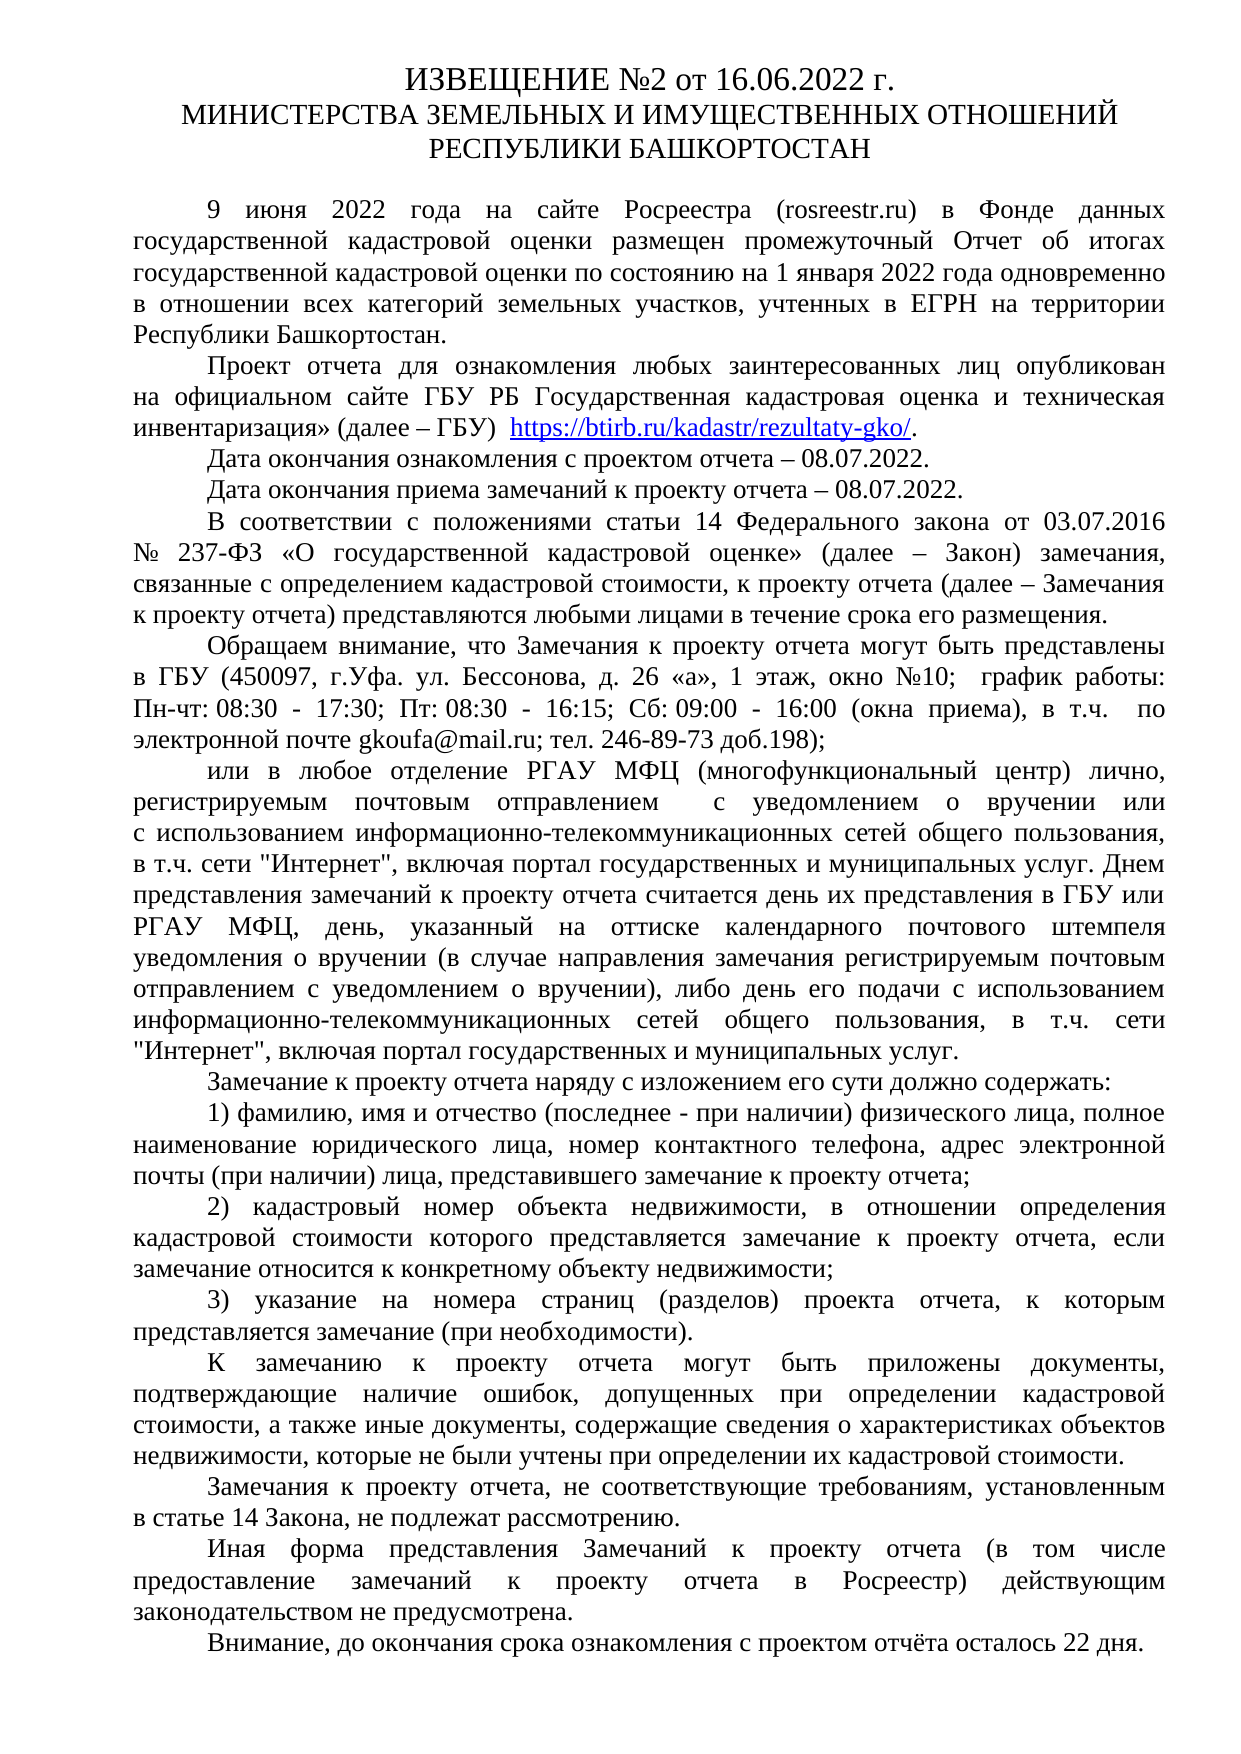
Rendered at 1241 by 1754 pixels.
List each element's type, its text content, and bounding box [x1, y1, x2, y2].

text Дата окончания приема замечаний к проекту отчета – 08.07.2022. [133, 474, 1167, 505]
text Обращаем внимание, что Замечания к проекту отчета могут быть представлены в ГБУ (450097, г.Уфа. ул. Бессонова, д. 26 «а», 1 этаж, окно №10; график работы: Пн-чт: 08:30 - 17:30; Пт: 08:30 - 16:15; Сб: 09:00 - 16:00 (окна приема), в т.ч. по электронной почте gkoufa@mail.ru; тел. 246-89-73 доб.198); [133, 629, 1167, 754]
text Замечание к проекту отчета наряду с изложением его сути должно содержать: [133, 1065, 1167, 1097]
text К замечанию к проекту отчета могут быть приложены документы, подтверждающие наличие ошибок, допущенных при определении кадастровой стоимости, а также иные документы, содержащие сведения о характеристиках объектов недвижимости, которые не были учтены при определении их кадастровой стоимости. [133, 1346, 1167, 1470]
text 3) указание на номера страниц (разделов) проекта отчета, к которым представляется замечание (при необходимости). [133, 1283, 1167, 1346]
text МИНИСТЕРСТВА ЗЕМЕЛЬНЫХ И ИМУЩЕСТВЕННЫХ ОТНОШЕНИЙ РЕСПУБЛИКИ БАШКОРТОСТАН [133, 97, 1167, 164]
text Внимание, до окончания срока ознакомления с проектом отчёта осталось 22 дня. [133, 1626, 1167, 1657]
text 1) фамилию, имя и отчество (последнее - при наличии) физического лица, полное наименование юридического лица, номер контактного телефона, адрес электронной почты (при наличии) лица, представившего замечание к проекту отчета; [133, 1097, 1167, 1190]
text В соответствии с положениями статьи 14 Федерального закона от 03.07.2016 № 237-ФЗ «О государственной кадастровой оценке» (далее – Закон) замечания, связанные с определением кадастровой стоимости, к проекту отчета (далее – Замечания к проекту отчета) представляются любыми лицами в течение срока его размещения. [133, 505, 1167, 629]
text 9 июня 2022 года на сайте Росреестра (rosreestr.ru) в Фонде данных государственной кадастровой оценки размещен промежуточный Отчет об итогах государственной кадастровой оценки по состоянию на 1 января 2022 года одновременно в отношении всех категорий земельных участков, учтенных в ЕГРН на территории Республики Башкортостан. [133, 193, 1167, 349]
text Замечания к проекту отчета, не соответствующие требованиям, установленным в статье 14 Закона, не подлежат рассмотрению. [133, 1470, 1167, 1533]
text Дата окончания ознакомления с проектом отчета – 08.07.2022. [133, 442, 1167, 474]
text ИЗВЕЩЕНИЕ №2 от 16.06.2022 г. [133, 59, 1167, 97]
text или в любое отделение РГАУ МФЦ (многофункциональный центр) лично, регистрируемым почтовым отправлением с уведомлением о вручении или с использованием информационно-телекоммуникационных сетей общего пользования, в т.ч. сети "Интернет", включая портал государственных и муниципальных услуг. Днем представления замечаний к проекту отчета считается день их представления в ГБУ или РГАУ МФЦ, день, указанный на оттиске календарного почтового штемпеля уведомления о вручении (в случае направления замечания регистрируемым почтовым отправлением с уведомлением о вручении), либо день его подачи с использованием информационно-телекоммуникационных сетей общего пользования, в т.ч. сети "Интернет", включая портал государственных и муниципальных услуг. [133, 754, 1167, 1065]
text Проект отчета для ознакомления любых заинтересованных лиц опубликован на официальном сайте ГБУ РБ Государственная кадастровая оценка и техническая инвентаризация» (далее – ГБУ) https://btirb.ru/kadastr/rezultaty-gko/. [133, 349, 1167, 442]
text Иная форма представления Замечаний к проекту отчета (в том числе предоставление замечаний к проекту отчета в Росреестр) действующим законодательством не предусмотрена. [133, 1533, 1167, 1626]
text 2) кадастровый номер объекта недвижимости, в отношении определения кадастровой стоимости которого представляется замечание к проекту отчета, если замечание относится к конкретному объекту недвижимости; [133, 1190, 1167, 1283]
